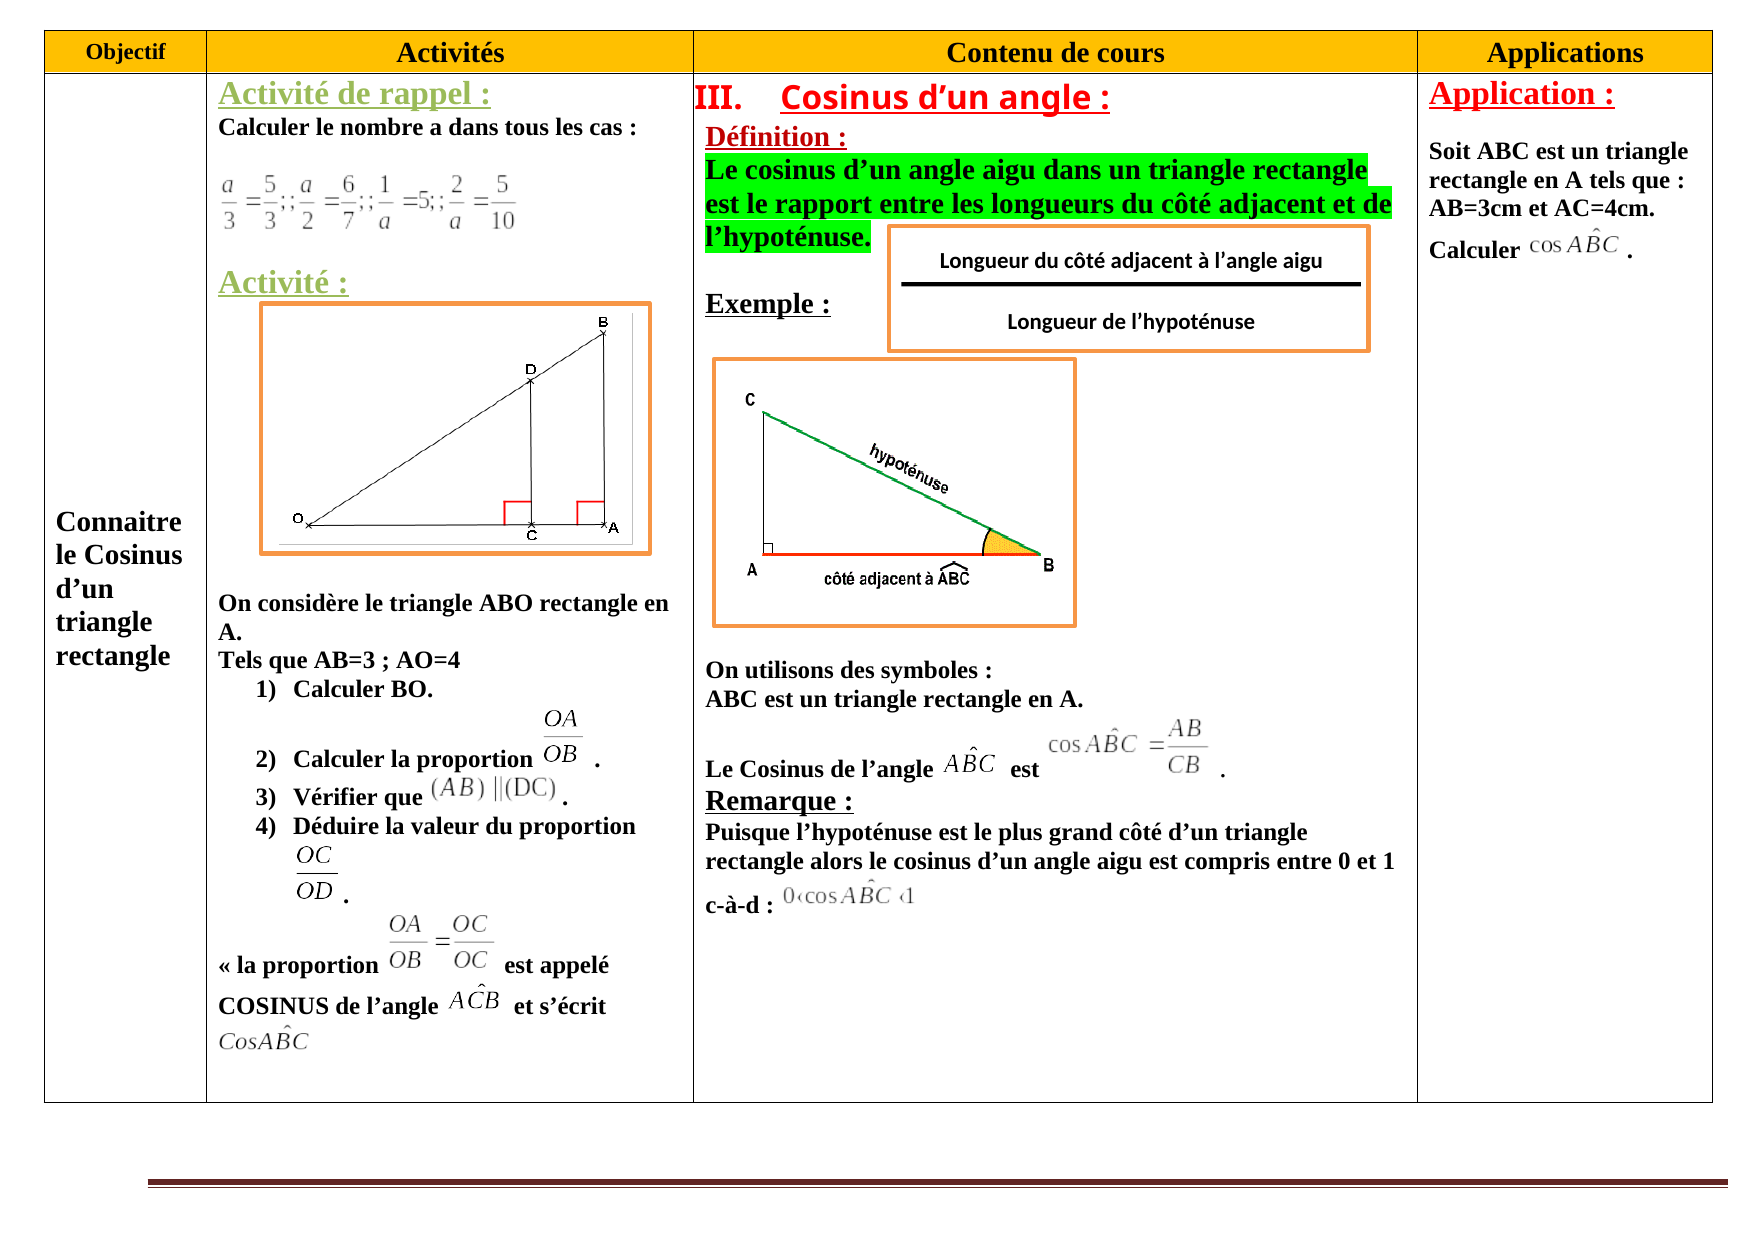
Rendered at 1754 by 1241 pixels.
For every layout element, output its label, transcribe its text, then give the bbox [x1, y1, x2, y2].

table_header Objectif [45, 31, 206, 72]
picture [731, 383, 1058, 603]
table_cell Activité de rappel : Calculer le nombre a dans tous les cas : Activité : On considère le triangle ABO rectangle en A. Tels que AB=3 ; AO=4 Calculer BO. Calculer la proportion . Vérifier que . Déduire la valeur du proportion . « la proportion est appelé COSINUS de l’angle et s’écrit [207, 74, 693, 1102]
table_cell Connaitre le Cosinus d’un triangle rectangle [45, 74, 206, 1102]
table_header Contenu de cours [694, 31, 1417, 72]
table_cell Application : Soit ABC est un triangle rectangle en A tels que : AB=3cm et AC=4cm. Calculer . [1418, 74, 1712, 1102]
table_header Applications [1418, 31, 1712, 72]
picture [278, 312, 633, 545]
table_cell Cosinus d’un angle : Définition : Le cosinus d’un angle aigu dans un triangle rectangle est le rapport entre les longueurs du côté adjacent et de l’hypoténuse. Exemple : On utilisons des symboles : ABC est un triangle rectangle en A. Le Cosinus de l’angle est . Remarque : Puisque l’hypoténuse est le plus grand côté d’un triangle rectangle alors le cosinus d’un angle aigu est compris entre 0 et 1 c-à-d : [694, 74, 1417, 1102]
table_header Activités [207, 31, 693, 72]
